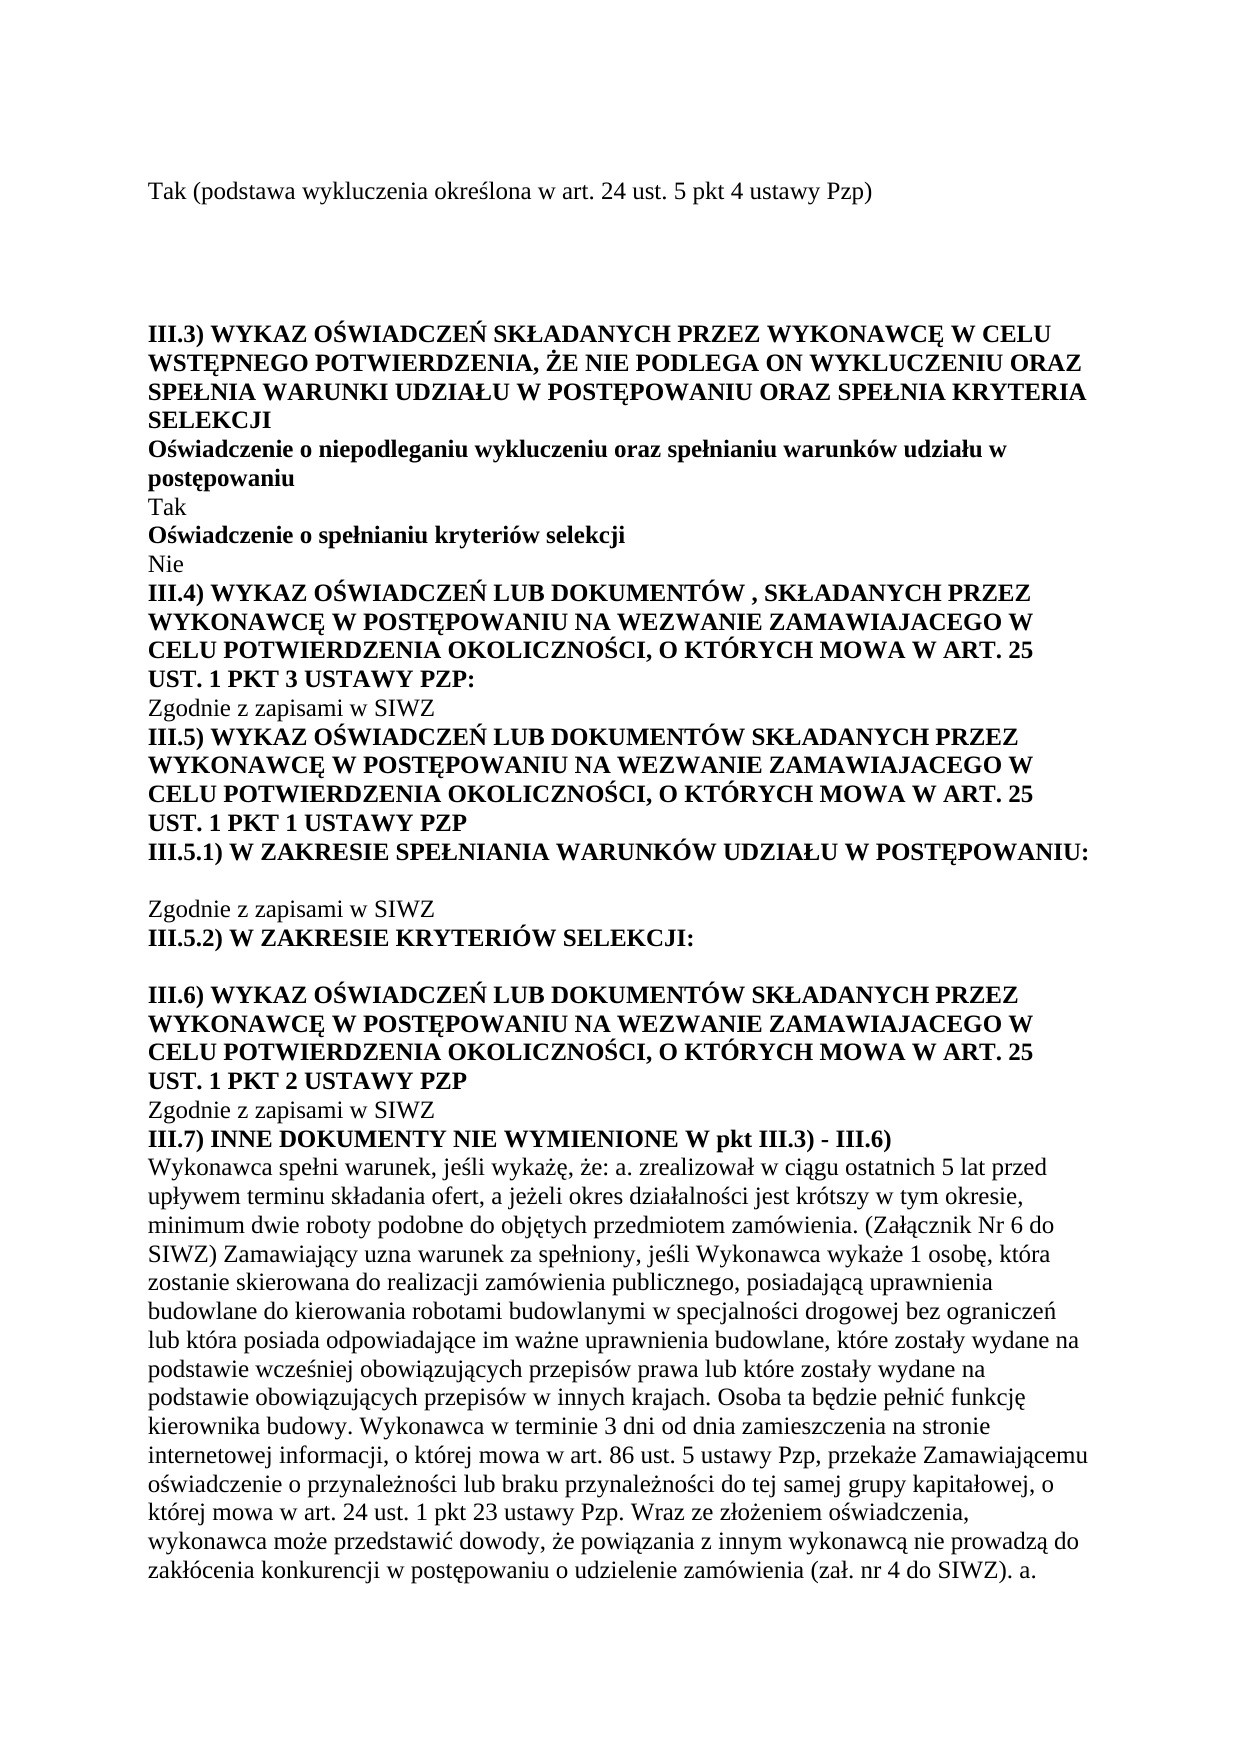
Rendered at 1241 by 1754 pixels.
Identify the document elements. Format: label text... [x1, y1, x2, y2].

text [148, 1152, 1093, 1584]
text III.3) WYKAZ OŚWIADCZEŃ SKŁADANYCH PRZEZ WYKONAWCĘ W CELU WSTĘPNEGO POTWIERDZENIA, ŻE NIE PODLEGA ON WYKLUCZENIU ORAZ SPEŁNIA WARUNKI UDZIAŁU W POSTĘPOWANIU ORAZ SPEŁNIA KRYTERIA SELEKCJI [148, 319, 1093, 434]
text III.5) WYKAZ OŚWIADCZEŃ LUB DOKUMENTÓW SKŁADANYCH PRZEZ WYKONAWCĘ W POSTĘPOWANIU NA WEZWANIE ZAMAWIAJACEGO W CELU POTWIERDZENIA OKOLICZNOŚCI, O KTÓRYCH MOWA W ART. 25 UST. 1 PKT 1 USTAWY PZP [148, 722, 1093, 837]
text III.4) WYKAZ OŚWIADCZEŃ LUB DOKUMENTÓW , SKŁADANYCH PRZEZ WYKONAWCĘ W POSTĘPOWANIU NA WEZWANIE ZAMAWIAJACEGO W CELU POTWIERDZENIA OKOLICZNOŚCI, O KTÓRYCH MOWA W ART. 25 UST. 1 PKT 3 USTAWY PZP: [148, 578, 1093, 693]
text Zgodnie z zapisami w SIWZ [148, 693, 1093, 722]
text Oświadczenie o niepodleganiu wykluczeniu oraz spełnianiu warunków udziału w postępowaniu Tak Oświadczenie o spełnianiu kryteriów selekcji Nie [148, 434, 1093, 578]
text III.7) INNE DOKUMENTY NIE WYMIENIONE W pkt III.3) - III.6) [148, 1124, 1093, 1152]
text III.5.1) W ZAKRESIE SPEŁNIANIA WARUNKÓW UDZIAŁU W POSTĘPOWANIU: Zgodnie z zapisami w SIWZ III.5.2) W ZAKRESIE KRYTERIÓW SELEKCJI: [148, 837, 1093, 980]
text Zgodnie z zapisami w SIWZ [148, 1095, 1093, 1124]
text III.6) WYKAZ OŚWIADCZEŃ LUB DOKUMENTÓW SKŁADANYCH PRZEZ WYKONAWCĘ W POSTĘPOWANIU NA WEZWANIE ZAMAWIAJACEGO W CELU POTWIERDZENIA OKOLICZNOŚCI, O KTÓRYCH MOWA W ART. 25 UST. 1 PKT 2 USTAWY PZP [148, 980, 1093, 1095]
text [148, 148, 1093, 319]
